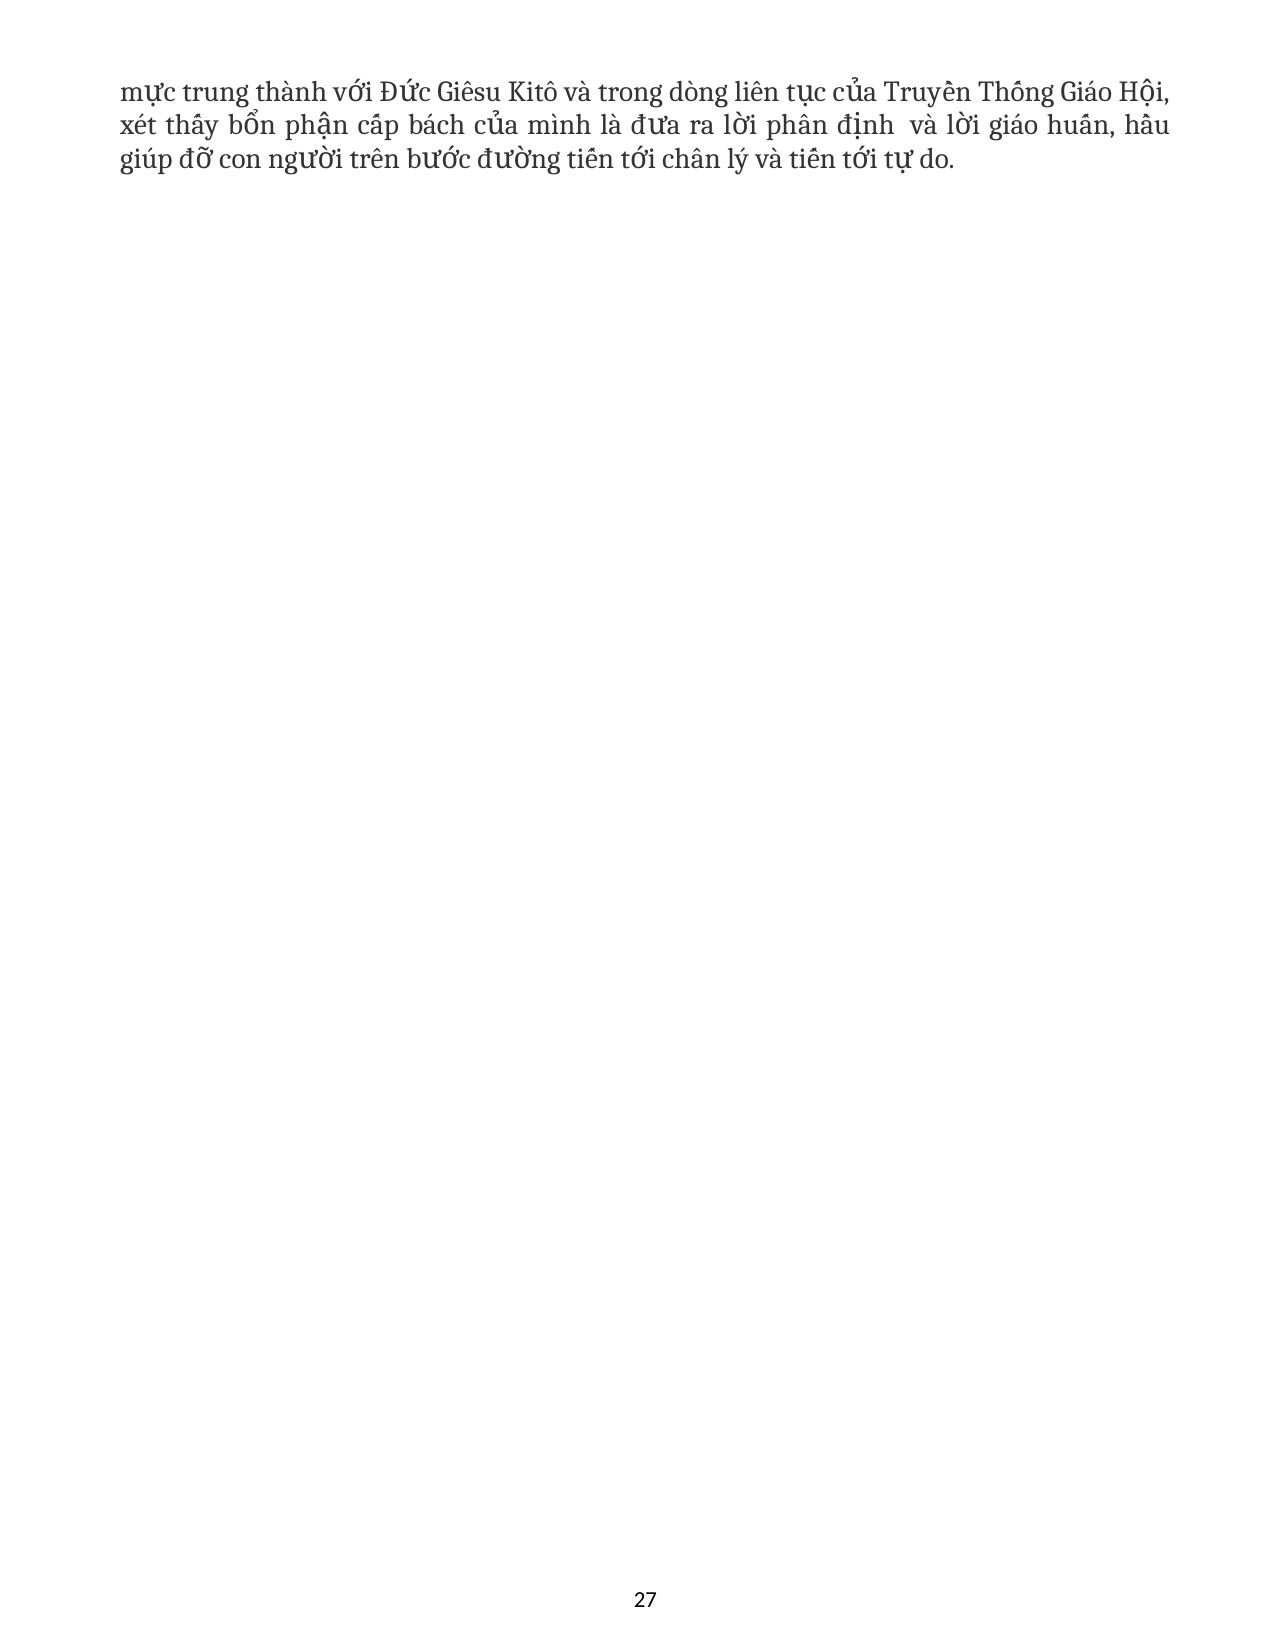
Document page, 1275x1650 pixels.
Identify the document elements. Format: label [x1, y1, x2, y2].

text [120, 75, 1170, 176]
